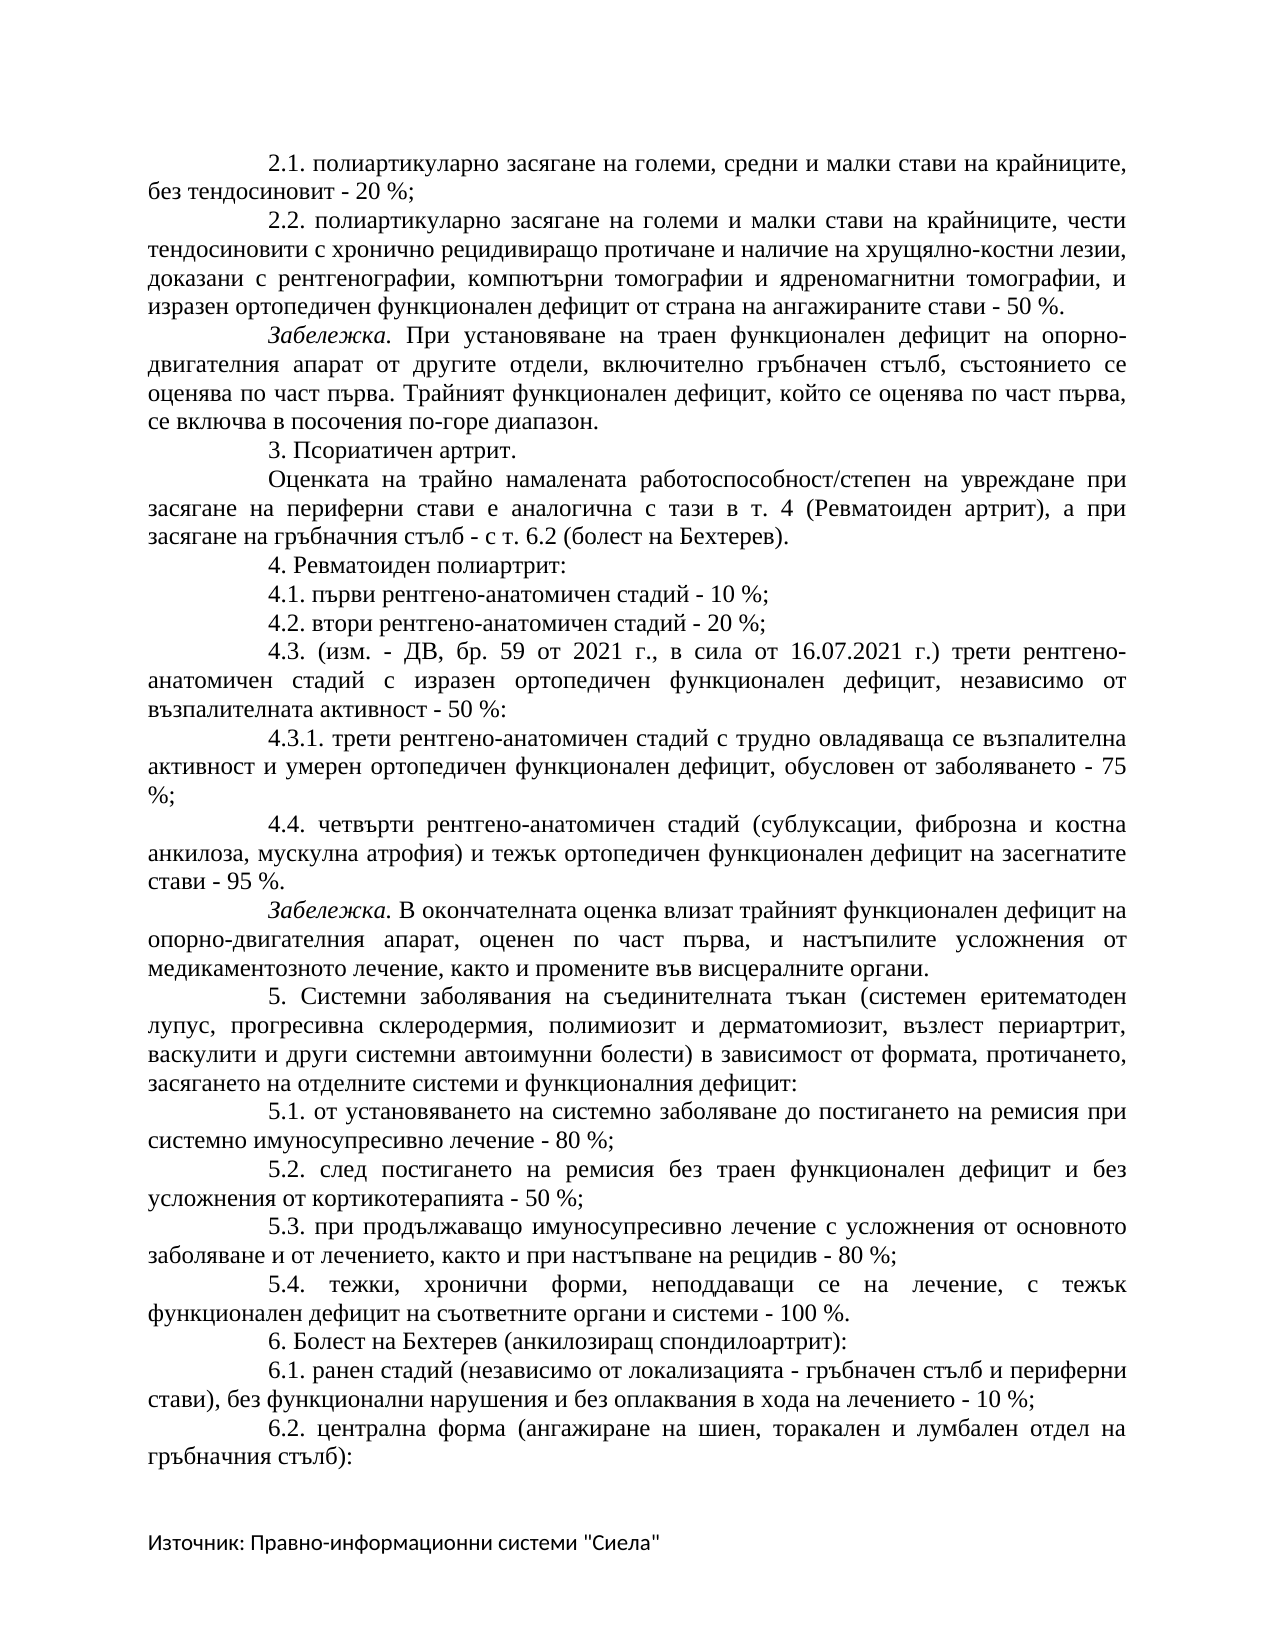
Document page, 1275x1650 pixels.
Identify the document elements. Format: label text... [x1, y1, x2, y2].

text 5. Системни заболявания на съединителната тъкан (системен еритематоден лупус, прогресивна склеродермия, полимиозит и дерматомиозит, възлест периартрит, васкулити и други системни автоимунни болести) в зависимост от формата, протичането, засягането на отделните системи и функционалния дефицит: [148, 981, 1127, 1096]
text 2.2. полиартикуларно засягане на големи и малки стави на крайниците, чести тендосиновити с хронично рецидивиращо протичане и наличие на хрущялно-костни лезии, доказани с рентгенографии, компютърни томографии и ядреномагнитни томографии, и изразен ортопедичен функционален дефицит от страна на ангажираните стави - 50 %. [148, 205, 1127, 320]
text 6.2. централна форма (ангажиране на шиен, торакален и лумбален отдел на гръбначния стълб): [148, 1413, 1127, 1470]
text 5.2. след постигането на ремисия без траен функционален дефицит и без усложнения от кортикотерапията - 50 %; [148, 1154, 1127, 1211]
text 4. Ревматоиден полиартрит: [148, 550, 1127, 579]
text 5.4. тежки, хронични форми, неподдаващи се на лечение, с тежък функционален дефицит на съответните органи и системи - 100 %. [148, 1269, 1127, 1326]
text 6.1. ранен стадий (независимо от локализацията - гръбначен стълб и периферни стави), без функционални нарушения и без оплаквания в хода на лечението - 10 %; [148, 1355, 1127, 1413]
text 4.2. втори рентгено-анатомичен стадий - 20 %; [148, 608, 1127, 636]
text Оценката на трайно намалената работоспособност/степен на увреждане при засягане на периферни стави е аналогична с тази в т. 4 (Ревматоиден артрит), а при засягане на гръбначния стълб - с т. 6.2 (болест на Бехтерев). [148, 464, 1127, 550]
text 4.3. (изм. - ДВ, бр. 59 от 2021 г., в сила от 16.07.2021 г.) трети рентгено-анатомичен стадий с изразен ортопедичен функционален дефицит, независимо от възпалителната активност - 50 %: [148, 636, 1127, 723]
text 6. Болест на Бехтерев (анкилозиращ спондилоартрит): [148, 1326, 1127, 1355]
text 4.1. първи рентгено-анатомичен стадий - 10 %; [148, 579, 1127, 608]
text 4.4. четвърти рентгено-анатомичен стадий (сублуксации, фиброзна и костна анкилоза, мускулна атрофия) и тежък ортопедичен функционален дефицит на засегнатите стави - 95 %. [148, 809, 1127, 895]
text 5.3. при продължаващо имуносупресивно лечение с усложнения от основното заболяване и от лечението, както и при настъпване на рецидив - 80 %; [148, 1211, 1127, 1269]
text 4.3.1. трети рентгено-анатомичен стадий с трудно овладяваща се възпалителна активност и умерен ортопедичен функционален дефицит, обусловен от заболяването - 75 %; [148, 723, 1127, 809]
text Забележка. При установяване на траен функционален дефицит на опорно-двигателния апарат от другите отдели, включително гръбначен стълб, състоянието се оценява по част първа. Трайният функционален дефицит, който се оценява по част първа, се включва в посочения по-горе диапазон. [148, 320, 1127, 435]
text 5.1. от установяването на системно заболяване до постигането на ремисия при системно имуносупресивно лечение - 80 %; [148, 1096, 1127, 1154]
text 3. Псориатичен артрит. [148, 435, 1127, 464]
text Забележка. В окончателната оценка влизат трайният функционален дефицит на опорно-двигателния апарат, оценен по част първа, и настъпилите усложнения от медикаментозното лечение, както и промените във висцералните органи. [148, 895, 1127, 981]
text 2.1. полиартикуларно засягане на големи, средни и малки стави на крайниците, без тендосиновит - 20 %; [148, 148, 1127, 205]
